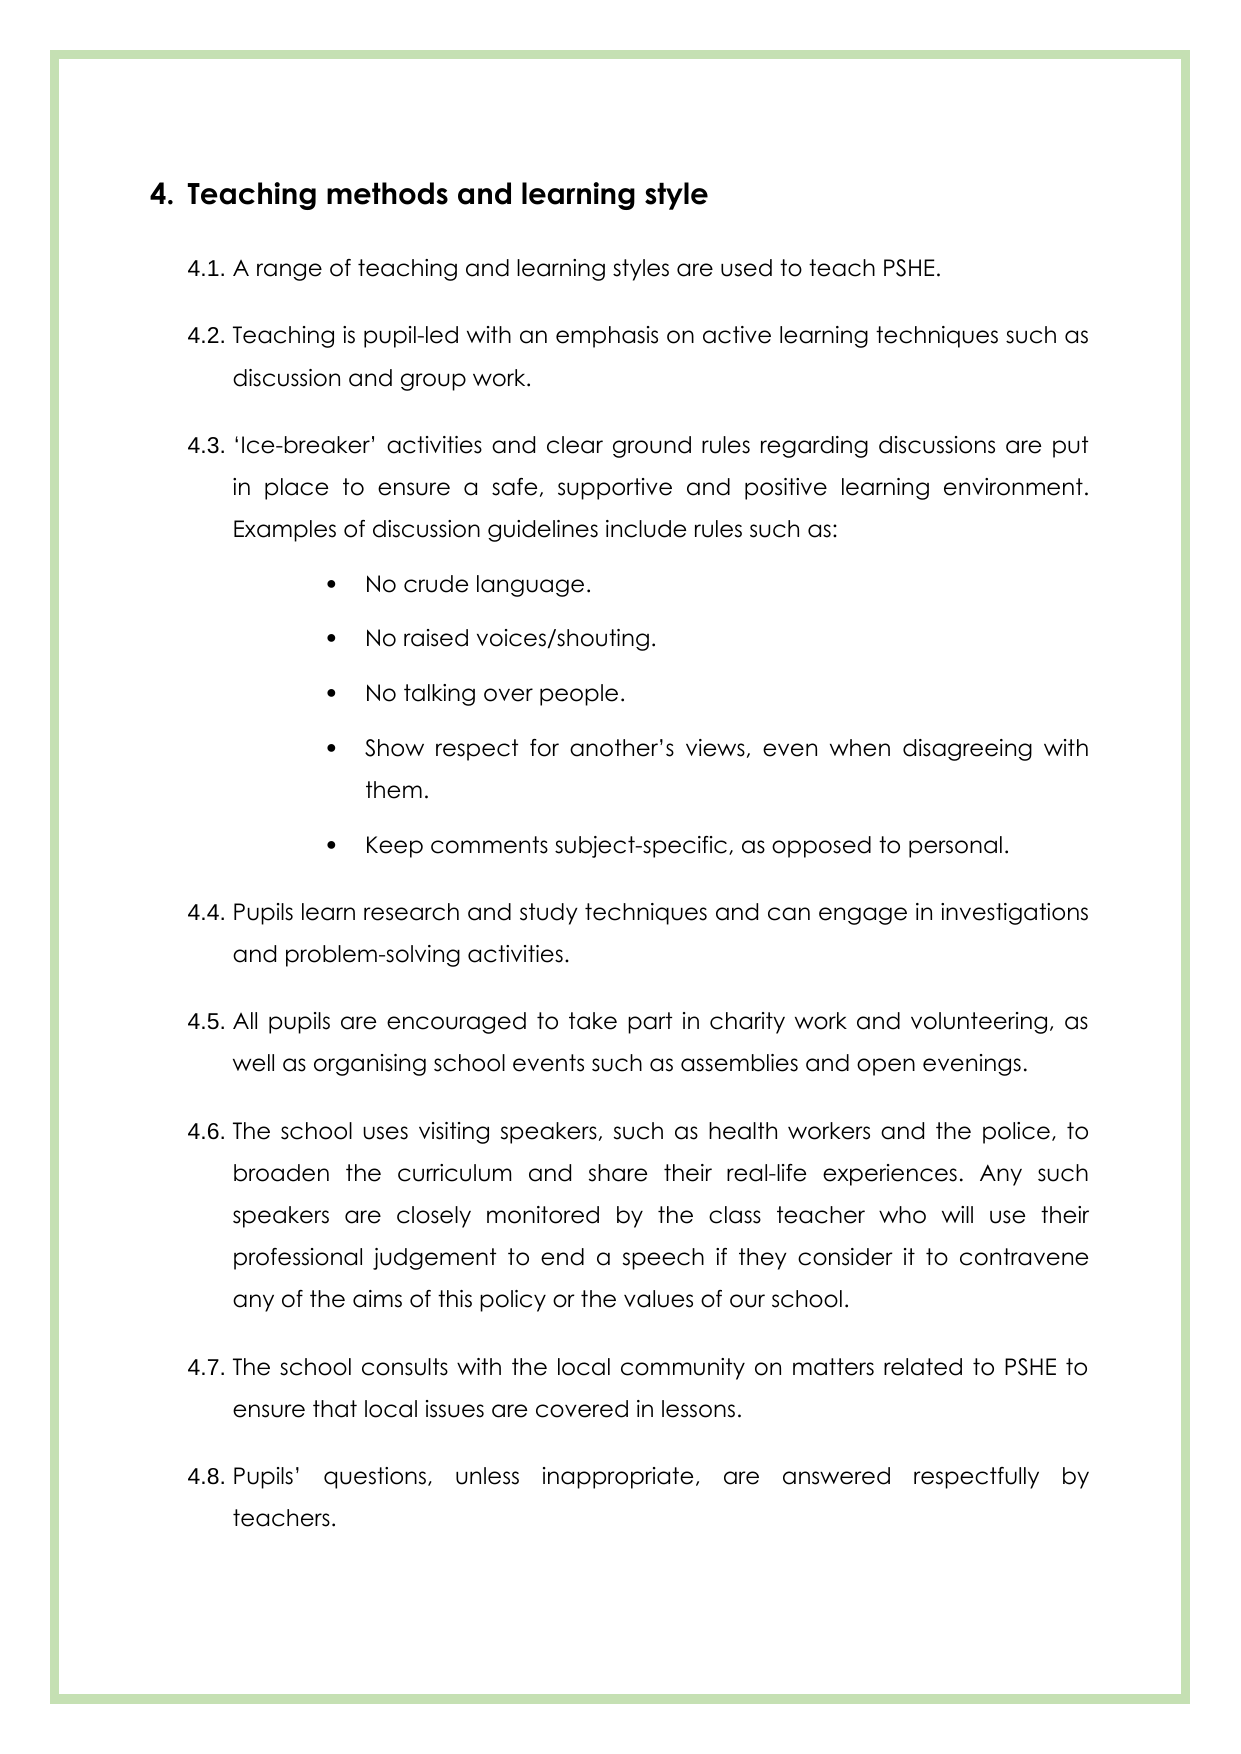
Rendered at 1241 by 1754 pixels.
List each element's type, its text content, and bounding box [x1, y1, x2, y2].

text Show respect for another’s views, even when disagreeing with them. [327, 733, 1090, 803]
text ‘Ice-breaker’ activities and clear ground rules regarding discussions are put in place to ensure a safe, supportive and positive learning environment. Examples of discussion guidelines include rules such as: [187, 430, 1090, 543]
text Pupils learn research and study techniques and can engage in investigations and problem-solving activities. [187, 897, 1090, 968]
text Teaching is pupil-led with an emphasis on active learning techniques such as discussion and group work. [187, 321, 1090, 391]
subtitle Teaching methods and learning style [150, 175, 1090, 211]
text The school consults with the local community on matters related to PSHE to ensure that local issues are covered in lessons. [187, 1352, 1090, 1422]
text All pupils are encouraged to take part in charity work and volunteering, as well as organising school events such as assemblies and open evenings. [187, 1007, 1090, 1077]
text No raised voices/shouting. [327, 624, 1090, 652]
text No talking over people. [327, 678, 1090, 707]
text Keep comments subject-specific, as opposed to personal. [327, 830, 1090, 858]
text A range of teaching and learning styles are used to teach PSHE. [187, 253, 1090, 282]
text No crude language. [327, 569, 1090, 597]
text Pupils’ questions, unless inappropriate, are answered respectfully by teachers. [187, 1461, 1090, 1532]
text The school uses visiting speakers, such as health workers and the police, to broaden the curriculum and share their real-life experiences. Any such speakers are closely monitored by the class teacher who will use their professional judgement to end a speech if they consider it to contravene any of the aims of this policy or the values of our school. [187, 1116, 1090, 1313]
